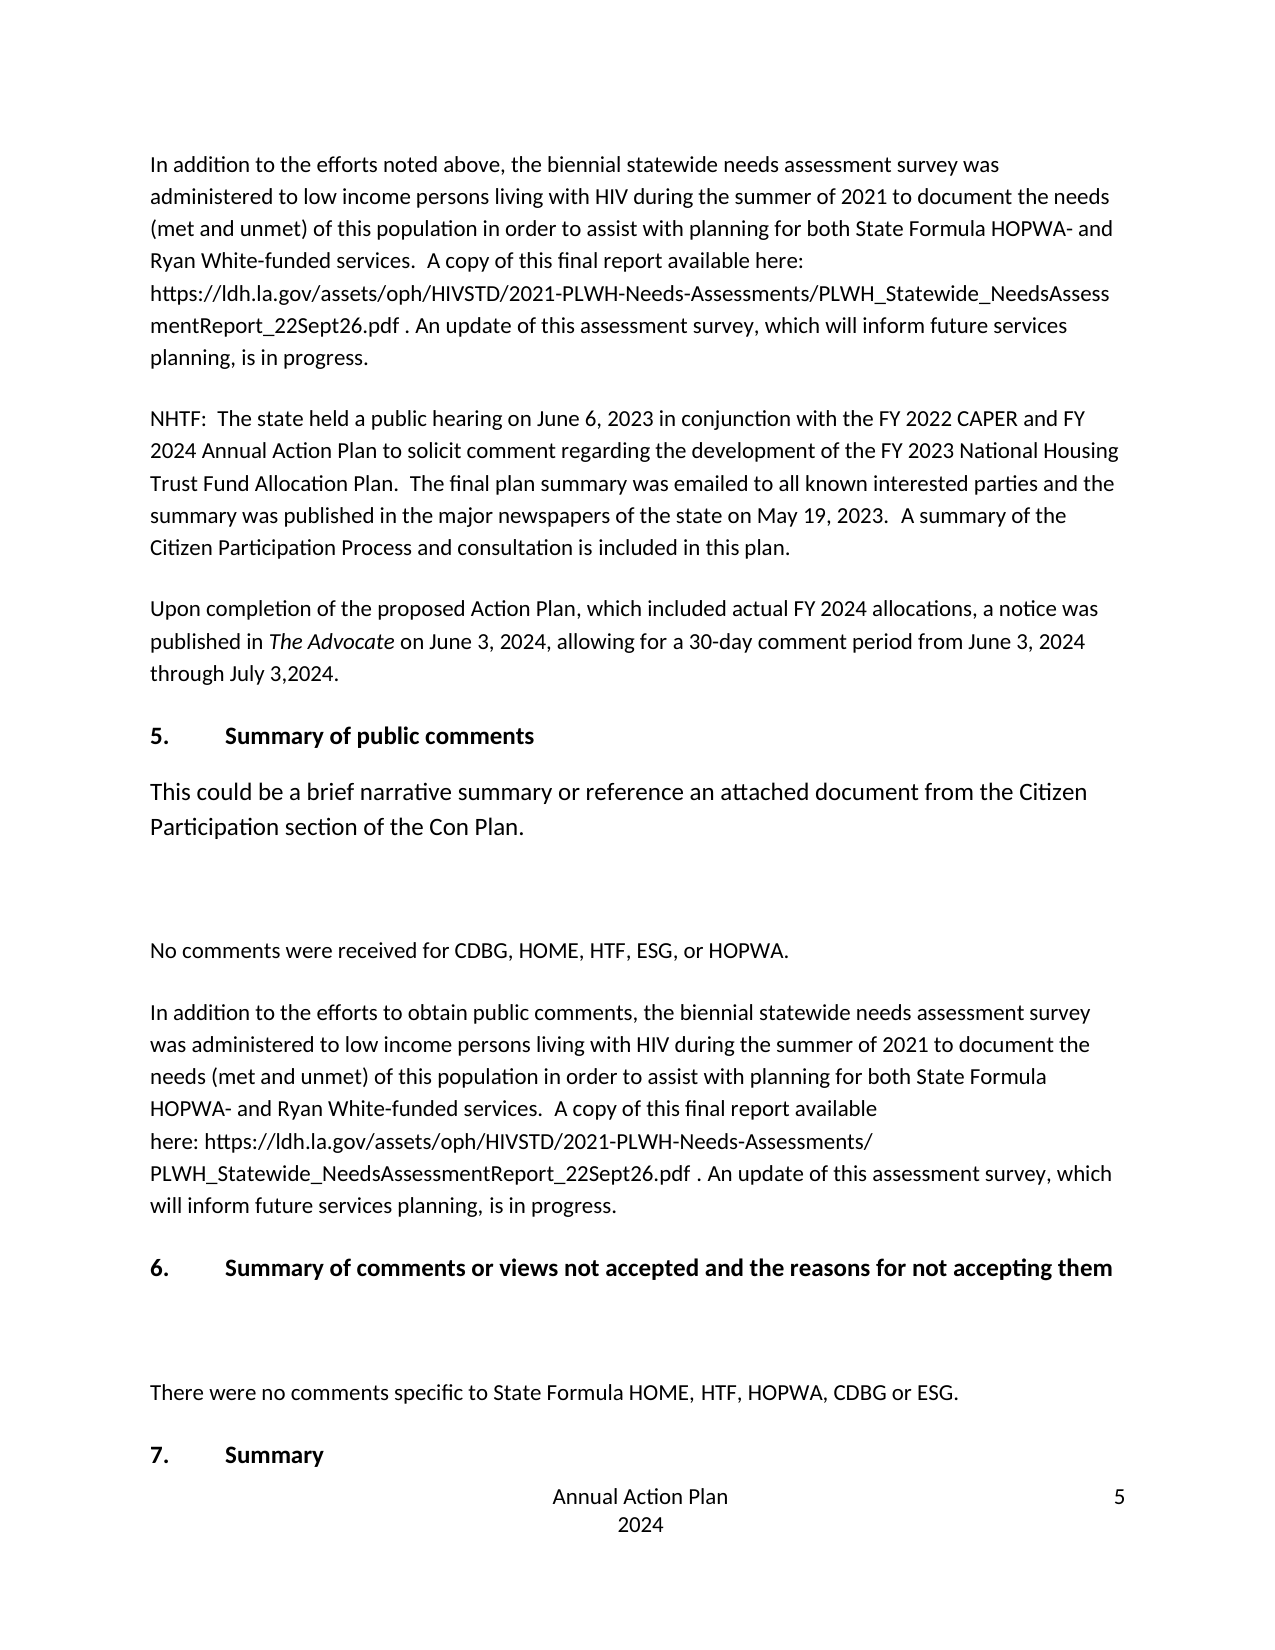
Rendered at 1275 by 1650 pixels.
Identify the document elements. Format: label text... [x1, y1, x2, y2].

text 6. Summary of comments or views not accepted and the reasons for not accepting them [150, 1252, 1125, 1283]
text Upon completion of the proposed Action Plan, which included actual FY 2024 allocations, a notice was published in The Advocate on June 3, 2024, allowing for a 30-day comment period from June 3, 2024 through July 3,2024. [150, 594, 1125, 687]
text This could be a brief narrative summary or reference an attached document from the Citizen Participation section of the Con Plan. [150, 776, 1125, 842]
text In addition to the efforts to obtain public comments, the biennial statewide needs assessment survey was administered to low income persons living with HIV during the summer of 2021 to document the needs (met and unmet) of this population in order to assist with planning for both State Formula HOPWA- and Ryan White-funded services. A copy of this final report available here: https://ldh.la.gov/assets/oph/HIVSTD/2021-PLWH-Needs-Assessments/PLWH_Statewide_NeedsAssessmentReport_22Sept26.pdf . An update of this assessment survey, which will inform future services planning, is in progress. [150, 998, 1125, 1219]
text There were no comments specific to State Formula HOME, HTF, HOPWA, CDBG or ESG. [150, 1378, 1125, 1406]
text NHTF: The state held a public hearing on June 6, 2023 in conjunction with the FY 2022 CAPER and FY 2024 Annual Action Plan to solicit comment regarding the development of the FY 2023 National Housing Trust Fund Allocation Plan. The final plan summary was emailed to all known interested parties and the summary was published in the major newspapers of the state on May 19, 2023. A summary of the Citizen Participation Process and consultation is included in this plan. [150, 404, 1125, 561]
text No comments were received for CDBG, HOME, HTF, ESG, or HOPWA. [150, 937, 1125, 965]
text 5. Summary of public comments [150, 720, 1125, 751]
text 7. Summary [150, 1439, 1125, 1470]
text In addition to the efforts noted above, the biennial statewide needs assessment survey was administered to low income persons living with HIV during the summer of 2021 to document the needs (met and unmet) of this population in order to assist with planning for both State Formula HOPWA- and Ryan White-funded services. A copy of this final report available here: https://ldh.la.gov/assets/oph/HIVSTD/2021-PLWH-Needs-Assessments/PLWH_Statewide_NeedsAssessmentReport_22Sept26.pdf . An update of this assessment survey, which will inform future services planning, is in progress. [150, 150, 1125, 371]
